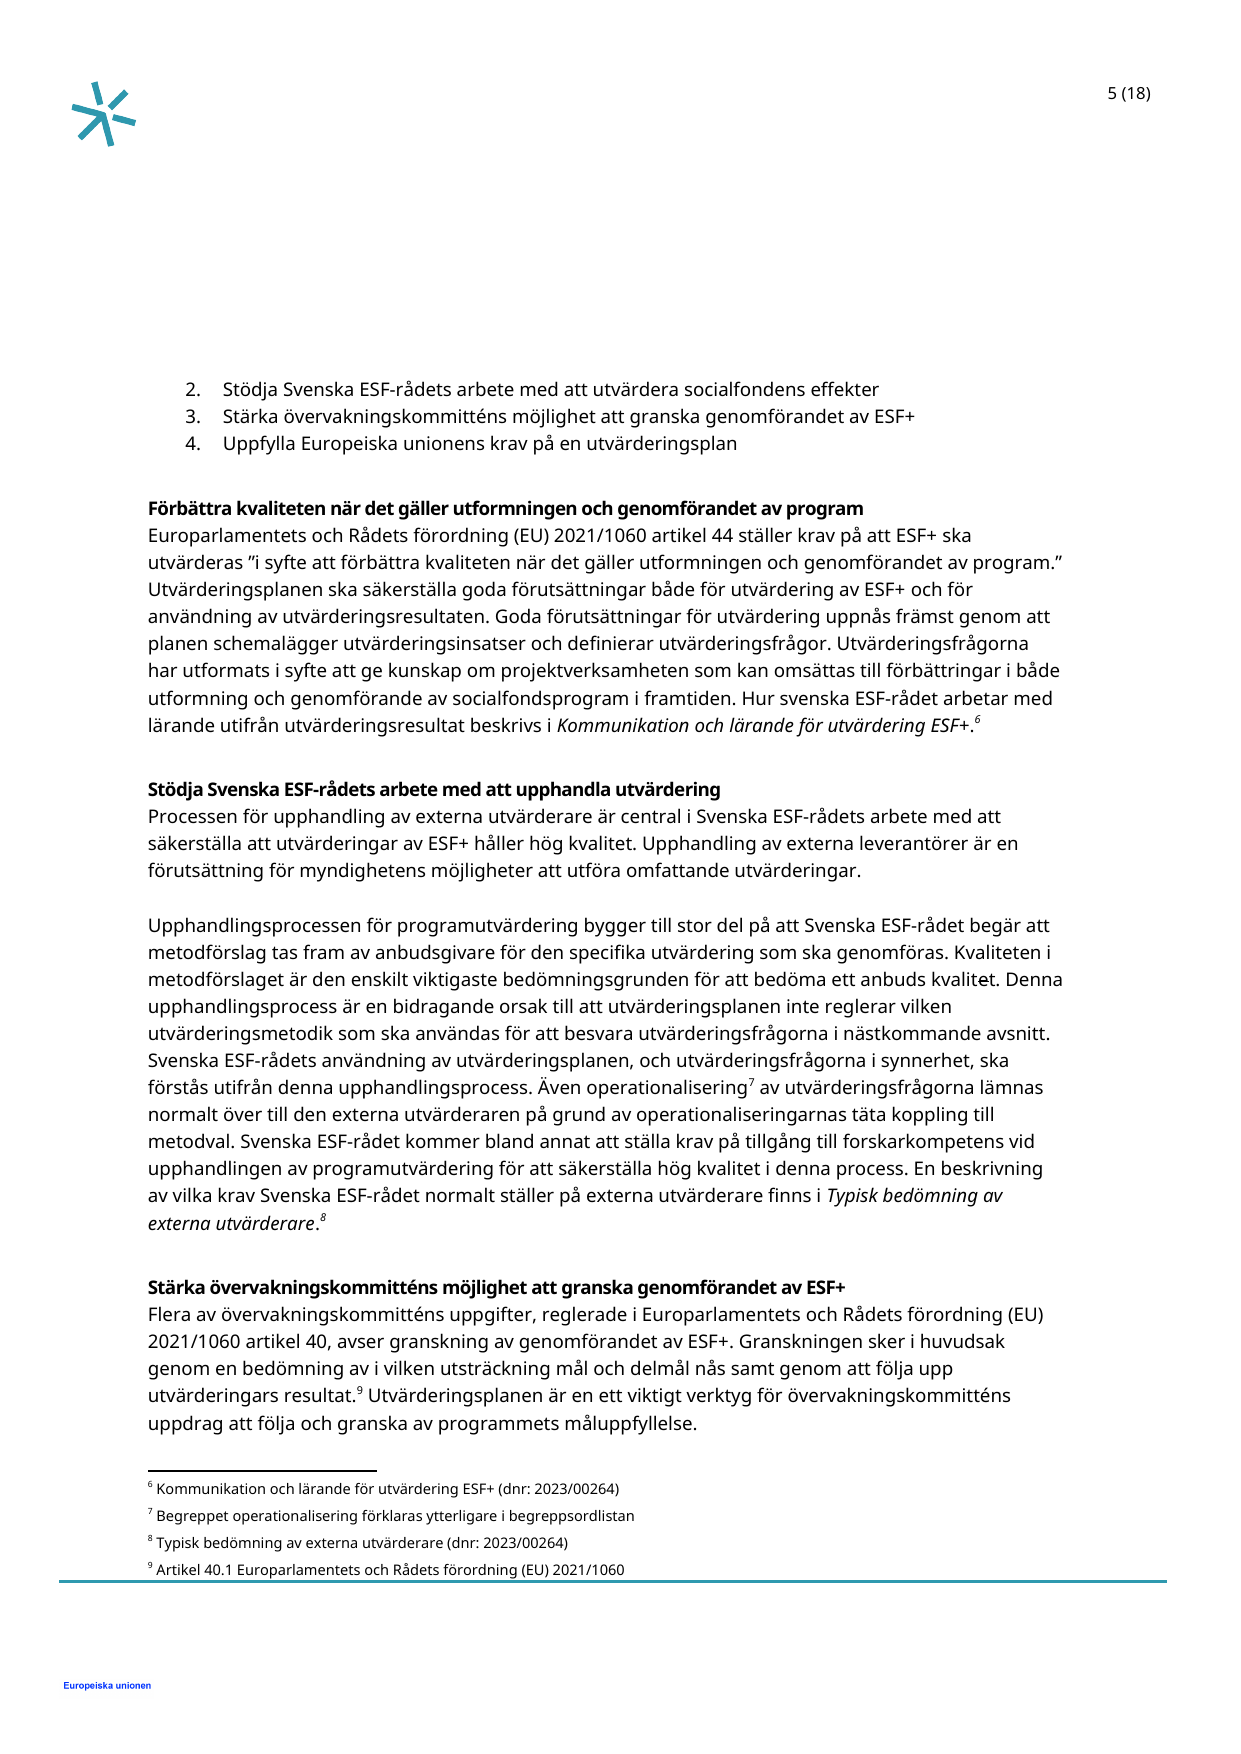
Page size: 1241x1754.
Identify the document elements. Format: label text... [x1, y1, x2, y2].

text Processen för upphandling av externa utvärderare är central i Svenska ESF-rådets arbete med att säkerställa att utvärderingar av ESF+ håller hög kvalitet. Upphandling av externa leverantörer är en förutsättning för myndighetens möjligheter att utföra omfattande utvärderingar. [148, 802, 1063, 883]
subtitle Förbättra kvaliteten när det gäller utformningen och genomförandet av program [148, 483, 1016, 521]
picture [71, 81, 140, 147]
list Stödja Svenska ESF-rådets arbete med att utvärdera socialfondens effekter [185, 375, 1063, 402]
subtitle Stärka övervakningskommitténs möjlighet att granska genomförandet av ESF+ [148, 1262, 1016, 1300]
subtitle Stödja Svenska ESF-rådets arbete med att upphandla utvärdering [148, 764, 1016, 802]
picture [59, 1679, 154, 1699]
list Uppfylla Europeiska unionens krav på en utvärderingsplan [185, 429, 1063, 456]
text Upphandlingsprocessen för programutvärdering bygger till stor del på att Svenska ESF-rådet begär att metodförslag tas fram av anbudsgivare för den specifika utvärdering som ska genomföras. Kvaliteten i metodförslaget är den enskilt viktigaste bedömningsgrunden för att bedöma ett anbuds kvalitet. Denna upphandlingsprocess är en bidragande orsak till att utvärderingsplanen inte reglerar vilken utvärderingsmetodik som ska användas för att besvara utvärderingsfrågorna i nästkommande avsnitt. Svenska ESF-rådets användning av utvärderingsplanen, och utvärderingsfrågorna i synnerhet, ska förstås utifrån denna upphandlingsprocess. Även operationalisering av utvärderingsfrågorna lämnas normalt över till den externa utvärderaren på grund av operationaliseringarnas täta koppling till metodval. Svenska ESF-rådet kommer bland annat att ställa krav på tillgång till forskarkompetens vid upphandlingen av programutvärdering för att säkerställa hög kvalitet i denna process. En beskrivning av vilka krav Svenska ESF-rådet normalt ställer på externa utvärderare finns i Typisk bedömning av externa utvärderare. [148, 910, 1063, 1235]
text Flera av övervakningskommitténs uppgifter, reglerade i Europarlamentets och Rådets förordning (EU) 2021/1060 artikel 40, avser granskning av genomförandet av ESF+. Granskningen sker i huvudsak genom en bedömning av i vilken utsträckning mål och delmål nås samt genom att följa upp utvärderingars resultat. Utvärderingsplanen är en ett viktigt verktyg för övervakningskommitténs uppdrag att följa och granska av programmets måluppfyllelse. [148, 1300, 1063, 1435]
text Europarlamentets och Rådets förordning (EU) 2021/1060 artikel 44 ställer krav på att ESF+ ska utvärderas ”i syfte att förbättra kvaliteten när det gäller utformningen och genomförandet av program.” Utvärderingsplanen ska säkerställa goda förutsättningar både för utvärdering av ESF+ och för användning av utvärderingsresultaten. Goda förutsättningar för utvärdering uppnås främst genom att planen schemalägger utvärderingsinsatser och definierar utvärderingsfrågor. Utvärderingsfrågorna har utformats i syfte att ge kunskap om projektverksamheten som kan omsättas till förbättringar i både utformning och genomförande av socialfondsprogram i framtiden. Hur svenska ESF-rådet arbetar med lärande utifrån utvärderingsresultat beskrivs i Kommunikation och lärande för utvärdering ESF+. [148, 521, 1063, 737]
list Stärka övervakningskommitténs möjlighet att granska genomförandet av ESF+ [185, 402, 1063, 429]
